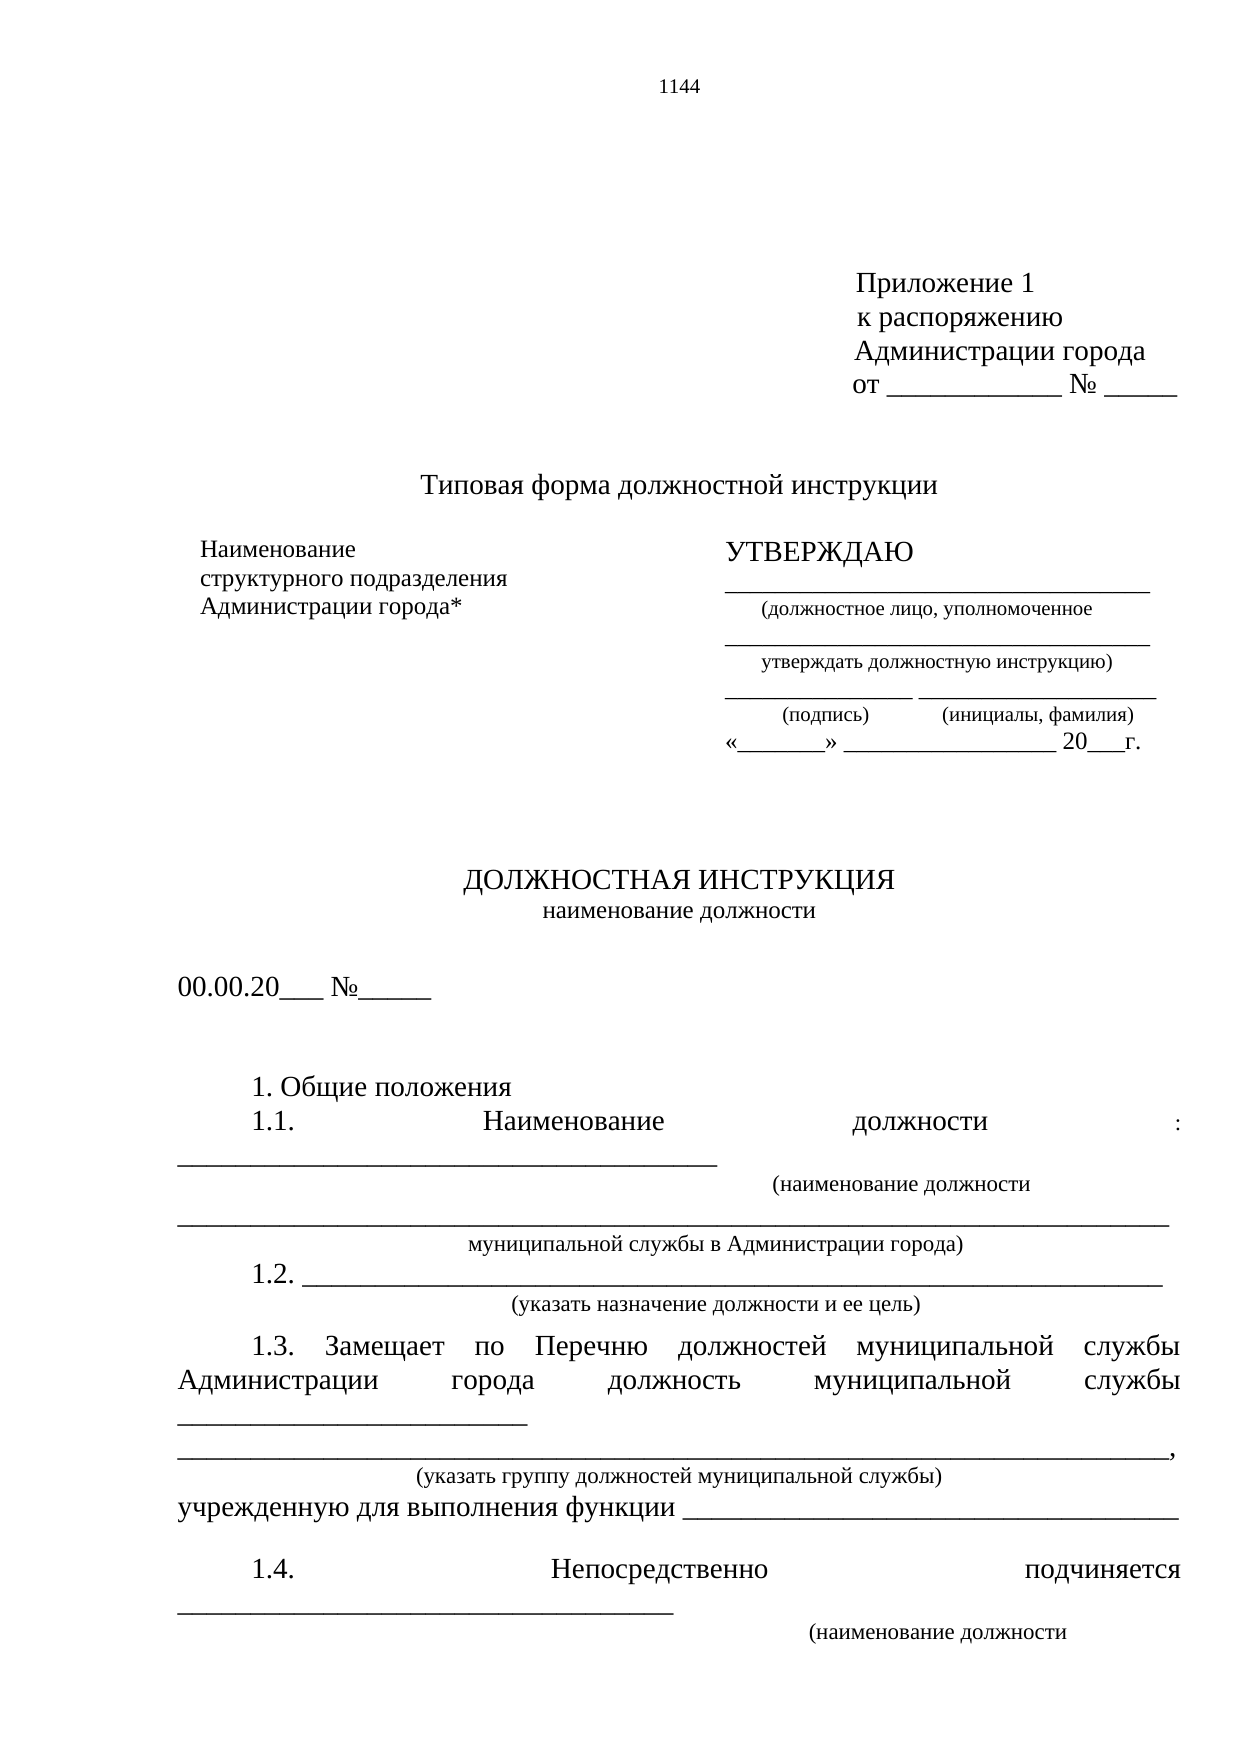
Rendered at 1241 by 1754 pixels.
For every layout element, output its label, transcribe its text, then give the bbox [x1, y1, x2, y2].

table_header Наименование структурного подразделения Администрации города* [189, 534, 713, 783]
text (указать назначение должности и ее цель) [177, 1290, 1181, 1316]
text (наименование должности [177, 1170, 1181, 1196]
text Типовая форма должностной инструкции [177, 467, 1181, 500]
subtitle ДОЛЖНОСТНАЯ ИНСТРУКЦИЯ наименование должности [177, 862, 1181, 924]
title Администрации города [177, 333, 1181, 366]
table_header УТВЕРЖДАЮ __________________________________ (должностное лицо, уполномоченное __________________________________ утверждать должностную инструкцию) _______________ ___________________ (подпись) (инициалы, фамилия) «_______» _________________ 20___г. [714, 534, 1238, 783]
title от ____________ № _____ [177, 366, 1181, 400]
text 1.4. Непосредственно подчиняется __________________________________ [177, 1551, 1181, 1618]
text учрежденную для выполнения функции __________________________________ [177, 1489, 1181, 1522]
text 00.00.20___ №_____ [177, 969, 1181, 1002]
text ____________________________________________________________________ [177, 1196, 1181, 1230]
text (указать группу должностей муниципальной службы) [177, 1462, 1181, 1489]
text 1.2. ___________________________________________________________ [177, 1256, 1181, 1290]
text 1. Общие положения [177, 1069, 1181, 1103]
text (наименование должности [177, 1618, 1181, 1644]
title к распоряжению [177, 299, 1181, 333]
text 1.3. Замещает по Перечню должностей муниципальной службы Администрации города должность муниципальной службы ________________________ [177, 1328, 1181, 1429]
text муниципальной службы в Администрации города) [177, 1230, 1181, 1256]
title Приложение 1 [177, 266, 1181, 299]
text 1.1. Наименование должности : _____________________________________ [177, 1103, 1181, 1170]
text ____________________________________________________________________, [177, 1429, 1181, 1462]
